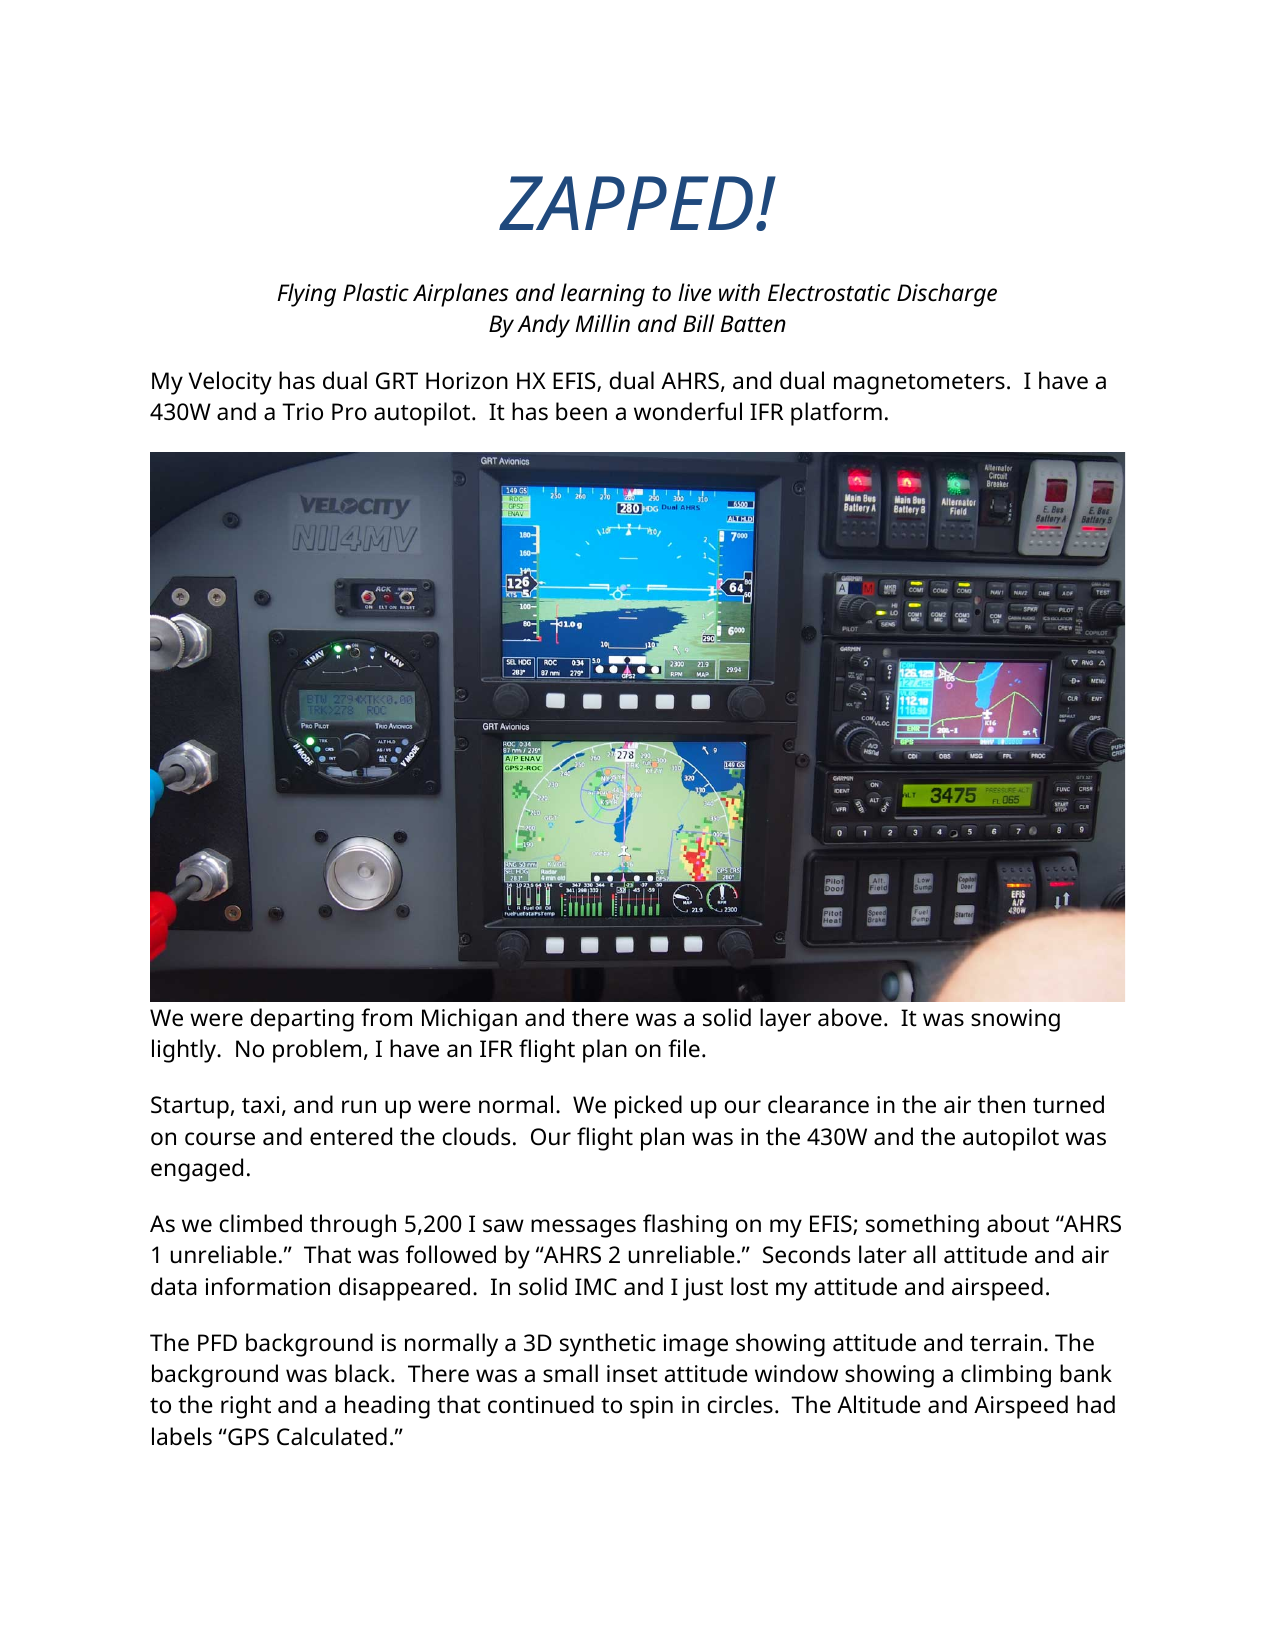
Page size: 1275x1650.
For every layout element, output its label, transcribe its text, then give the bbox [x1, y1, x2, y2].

text My Velocity has dual GRT Horizon HX EFIS, dual AHRS, and dual magnetometers. I have a 430W and a Trio Pro autopilot. It has been a wonderful IFR platform. [150, 365, 1125, 427]
picture [150, 452, 1125, 1002]
text ZAPPED! [150, 150, 1125, 252]
text As we climbed through 5,200 I saw messages flashing on my EFIS; something about “AHRS 1 unreliable.” That was followed by “AHRS 2 unreliable.” Seconds later all attitude and air data information disappeared. In solid IMC and I just lost my attitude and airspeed. [150, 1208, 1125, 1302]
text The PFD background is normally a 3D synthetic image showing attitude and terrain. The background was black. There was a small inset attitude window showing a climbing bank to the right and a heading that continued to spin in circles. The Altitude and Airspeed had labels “GPS Calculated.” [150, 1327, 1125, 1452]
text By Andy Millin and Bill Batten [150, 308, 1125, 340]
text Flying Plastic Airplanes and learning to live with Electrostatic Discharge [150, 277, 1125, 308]
text Startup, taxi, and run up were normal. We picked up our clearance in the air then turned on course and entered the clouds. Our flight plan was in the 430W and the autopilot was engaged. [150, 1089, 1125, 1183]
text We were departing from Michigan and there was a solid layer above. It was snowing lightly. No problem, I have an IFR flight plan on file. [150, 1002, 1125, 1064]
